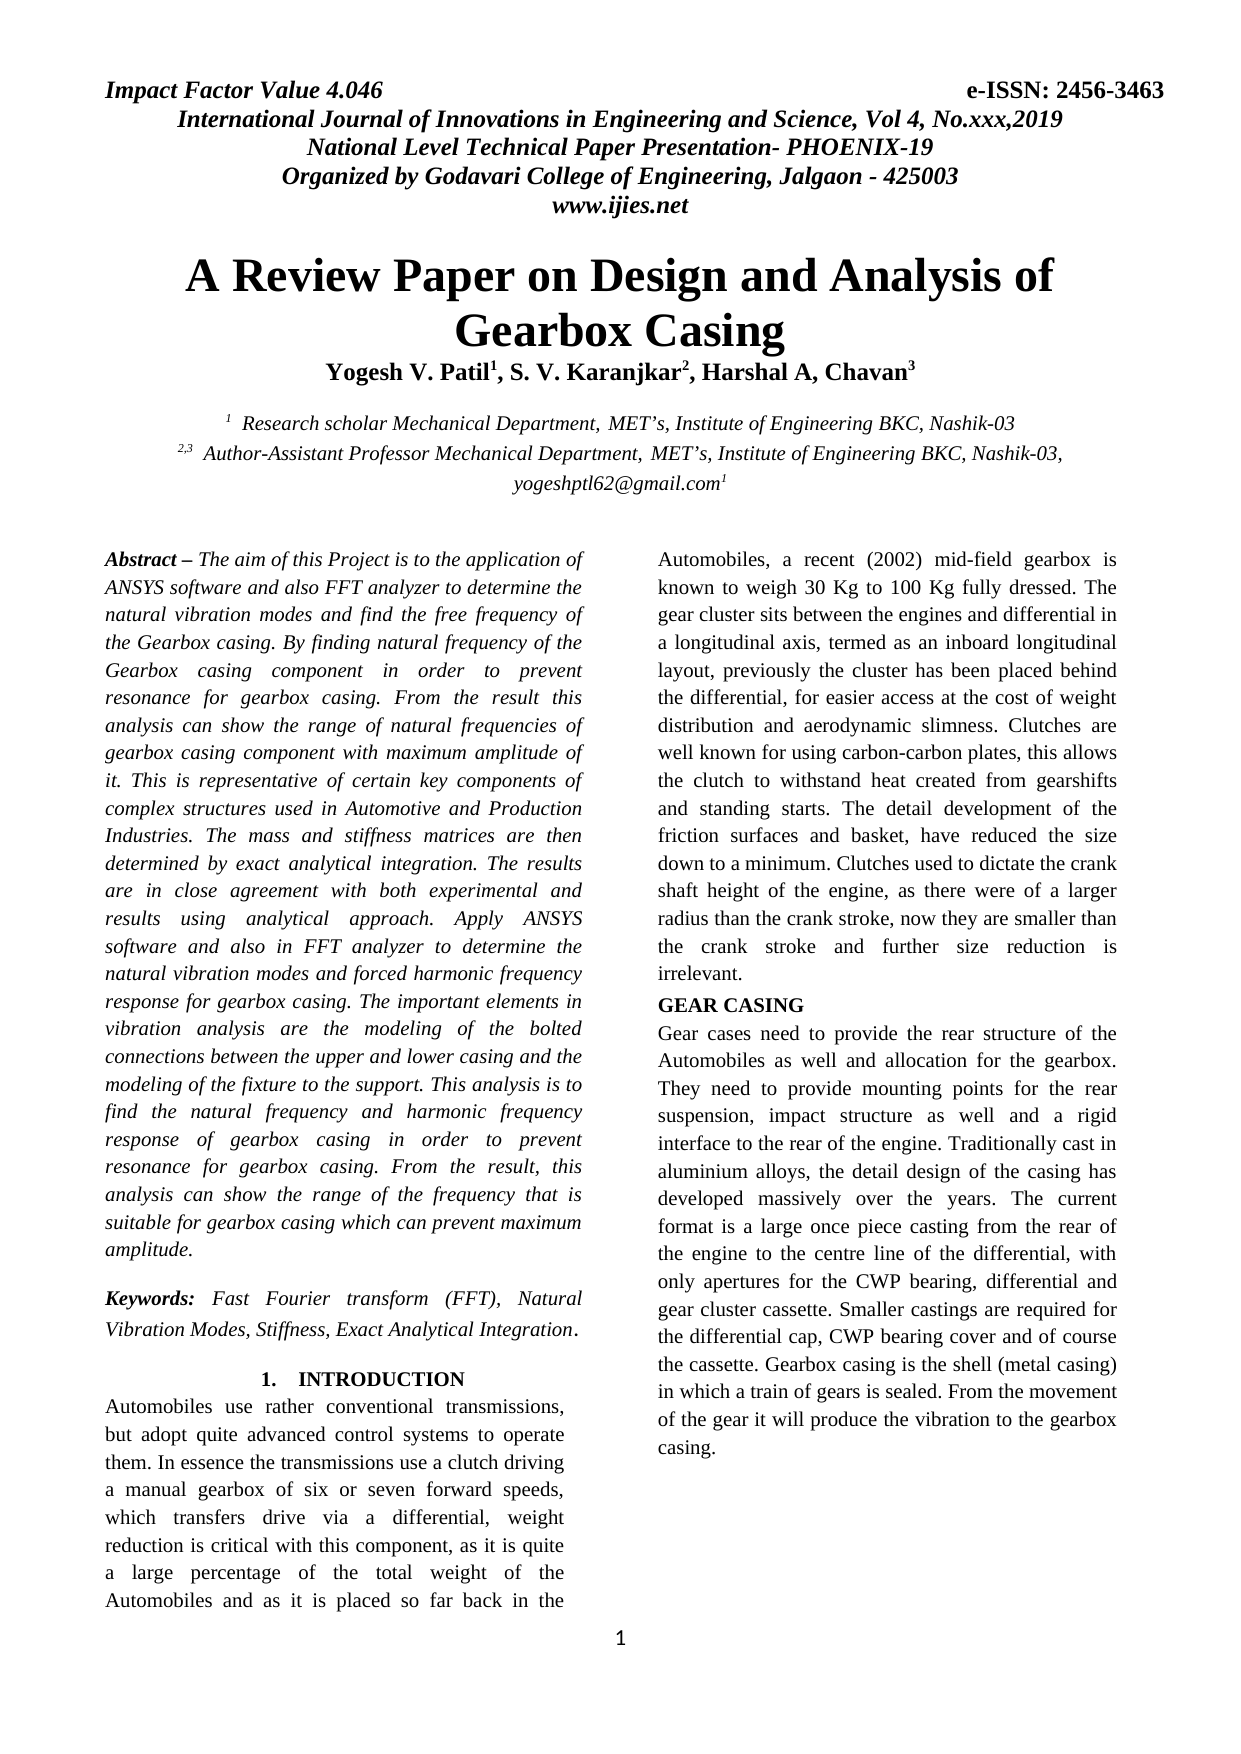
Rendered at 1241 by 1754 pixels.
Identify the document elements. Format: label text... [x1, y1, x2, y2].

text Abstract – The aim of this Project is to the application of ANSYS software and also FFT analyzer to determine the natural vibration modes and find the free frequency of the Gearbox casing. By finding natural frequency of the Gearbox casing component in order to prevent resonance for gearbox casing. From the result this analysis can show the range of natural frequencies of gearbox casing component with maximum amplitude of it. This is representative of certain key components of complex structures used in Automotive and Production Industries. The mass and stiffness matrices are then determined by exact analytical integration. The results are in close agreement with both experimental and results using analytical approach. Apply ANSYS software and also in FFT analyzer to determine the natural vibration modes and forced harmonic frequency response for gearbox casing. The important elements in vibration analysis are the modeling of the bolted connections between the upper and lower casing and the modeling of the fixture to the support. This analysis is to find the natural frequency and harmonic frequency response of gearbox casing in order to prevent resonance for gearbox casing. From the result, this analysis can show the range of the frequency that is suitable for gearbox casing which can prevent maximum amplitude. [105, 547, 583, 1261]
text Automobiles use rather conventional transmissions, but adopt quite advanced control systems to operate them. In essence the transmissions use a clutch driving a manual gearbox of six or seven forward speeds, which transfers drive via a differential, weight reduction is critical with this component, as it is quite a large percentage of the total weight of the Automobiles and as it is placed so far back in the Automobiles, a recent (2002) mid-field gearbox is known to weigh 30 Kg to 100 Kg fully dressed. The gear cluster sits between the engines and differential in a longitudinal axis, termed as an inboard longitudinal layout, previously the cluster has been placed behind the differential, for easier access at the cost of weight distribution and aerodynamic slimness. Clutches are well known for using carbon-carbon plates, this allows the clutch to withstand heat created from gearshifts and standing starts. The detail development of the friction surfaces and basket, have reduced the size down to a minimum. Clutches used to dictate the crank shaft height of the engine, as there were of a larger radius than the crank stroke, now they are smaller than the crank stroke and further size reduction is irrelevant. [658, 547, 1117, 985]
text 1 Research scholar Mechanical Department, MET’s, Institute of Engineering BKC, Nashik-03 [105, 411, 1135, 435]
subtitle GEAR CASING [658, 993, 1135, 1017]
text Gear cases need to provide the rear structure of the Automobiles as well and allocation for the gearbox. They need to provide mounting points for the rear suspension, impact structure as well and a rigid interface to the rear of the engine. Traditionally cast in aluminium alloys, the detail design of the casing has developed massively over the years. The current format is a large once piece casting from the rear of the engine to the centre line of the differential, with only apertures for the CWP bearing, differential and gear cluster cassette. Smaller castings are required for the differential cap, CWP bearing cover and of course the cassette. Gearbox casing is the shell (metal casing) in which a train of gears is sealed. From the movement of the gear it will produce the vibration to the gearbox casing. [658, 1021, 1117, 1459]
list INTRODUCTION [142, 1367, 583, 1391]
text yogeshptl62@gmail.com1 [105, 471, 1135, 495]
text Yogesh V. Patil1, S. V. Karanjkar2, Harshal A, Chavan3 [105, 357, 1135, 386]
text Keywords: Fast Fourier transform (FFT), Natural Vibration Modes, Stiffness, Exact Analytical Integration. [105, 1286, 583, 1342]
text Automobiles use rather conventional transmissions, but adopt quite advanced control systems to operate them. In essence the transmissions use a clutch driving a manual gearbox of six or seven forward speeds, which transfers drive via a differential, weight reduction is critical with this component, as it is quite a large percentage of the total weight of the Automobiles and as it is placed so far back in the Automobiles, a recent (2002) mid-field gearbox is known to weigh 30 Kg to 100 Kg fully dressed. The gear cluster sits between the engines and differential in a longitudinal axis, termed as an inboard longitudinal layout, previously the cluster has been placed behind the differential, for easier access at the cost of weight distribution and aerodynamic slimness. Clutches are well known for using carbon-carbon plates, this allows the clutch to withstand heat created from gearshifts and standing starts. The detail development of the friction surfaces and basket, have reduced the size down to a minimum. Clutches used to dictate the crank shaft height of the engine, as there were of a larger radius than the crank stroke, now they are smaller than the crank stroke and further size reduction is irrelevant. [105, 1394, 565, 1612]
text 2,3 Author-Assistant Professor Mechanical Department, MET’s, Institute of Engineering BKC, Nashik-03, [105, 441, 1135, 465]
text A Review Paper on Design and Analysis of Gearbox Casing [105, 247, 1135, 357]
